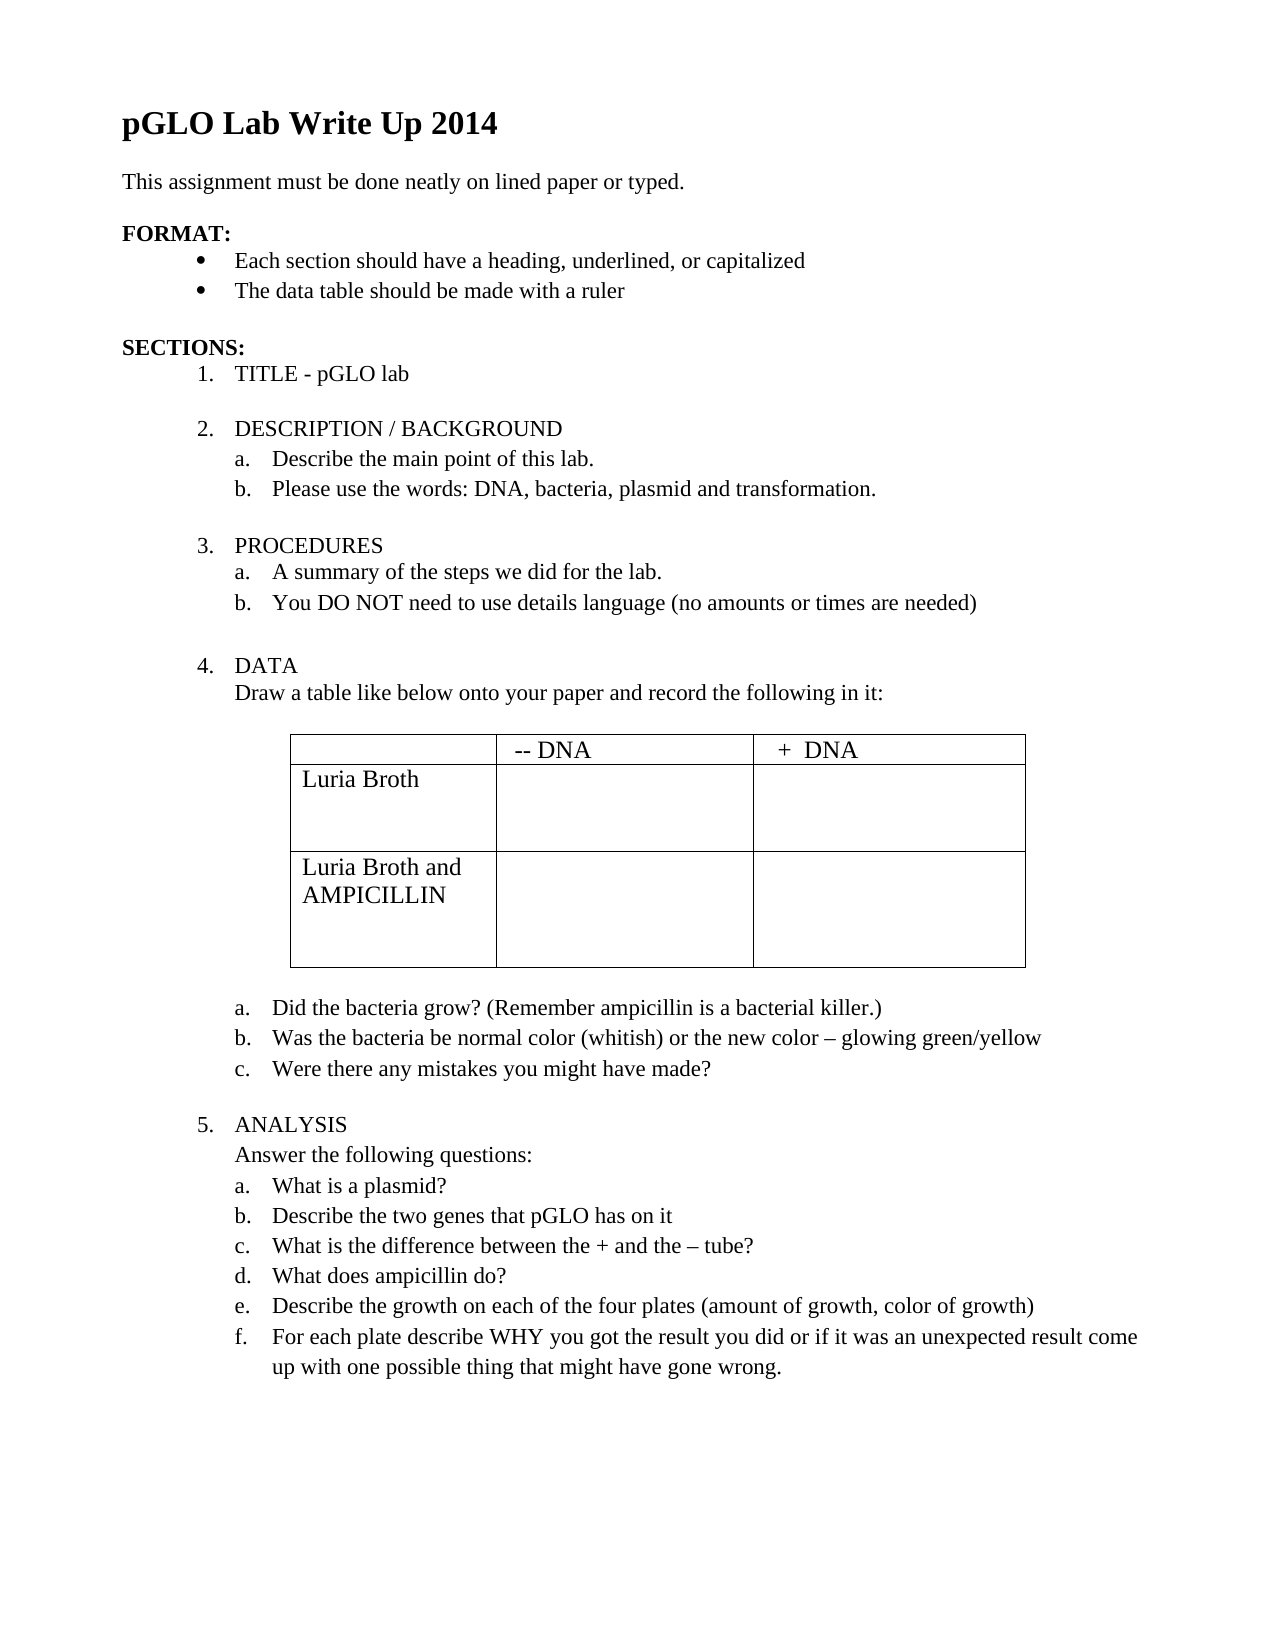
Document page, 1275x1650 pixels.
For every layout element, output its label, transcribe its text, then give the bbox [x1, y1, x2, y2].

list ANALYSIS [197, 1111, 1153, 1138]
list What is the difference between the + and the – tube? [234, 1232, 1153, 1258]
table_header [291, 735, 496, 763]
list DESCRIPTION / BACKGROUND [197, 415, 1153, 441]
list Describe the main point of this lab. [234, 445, 1153, 472]
table_cell [497, 852, 753, 967]
list TITLE - pGLO lab [197, 360, 1153, 415]
list Did the bacteria grow? (Remember ampicillin is a bacterial killer.) [234, 994, 1153, 1021]
list What is a plasmid? [234, 1172, 1153, 1198]
list Each section should have a heading, underlined, or capitalized [197, 247, 1153, 273]
text SECTIONS: [122, 334, 1153, 360]
list A summary of the steps we did for the lab. [234, 558, 1153, 585]
table_cell [754, 765, 1025, 851]
table_cell Luria Broth and AMPICILLIN [291, 852, 496, 967]
list Describe the two genes that pGLO has on it [234, 1202, 1153, 1228]
list You DO NOT need to use details language (no amounts or times are needed) [234, 589, 1153, 648]
text This assignment must be done neatly on lined paper or typed. [122, 168, 1153, 194]
list PROCEDURES [197, 532, 1153, 558]
list The data table should be made with a ruler [197, 277, 1153, 303]
list For each plate describe WHY you got the result you did or if it was an unexpected result come up with one possible thing that might have gone wrong. [234, 1323, 1153, 1412]
list DATA [197, 652, 1153, 679]
table_cell [497, 765, 753, 851]
text pGLO Lab Write Up 2014 [122, 103, 1153, 141]
list What does ampicillin do? [234, 1262, 1153, 1289]
text Draw a table like below onto your paper and record the following in it: [234, 679, 1153, 734]
list Were there any mistakes you might have made? [234, 1055, 1153, 1081]
text Answer the following questions: [234, 1141, 1153, 1168]
list Describe the growth on each of the four plates (amount of growth, color of growth) [234, 1292, 1153, 1319]
table_cell [754, 852, 1025, 967]
table_cell Luria Broth [291, 765, 496, 851]
text FORMAT: [122, 221, 1153, 247]
list Please use the words: DNA, bacteria, plasmid and transformation. [234, 476, 1153, 502]
list Was the bacteria be normal color (whitish) or the new color – glowing green/yellow [234, 1024, 1153, 1051]
table_header + DNA [754, 735, 1025, 763]
table_header -- DNA [497, 735, 753, 763]
